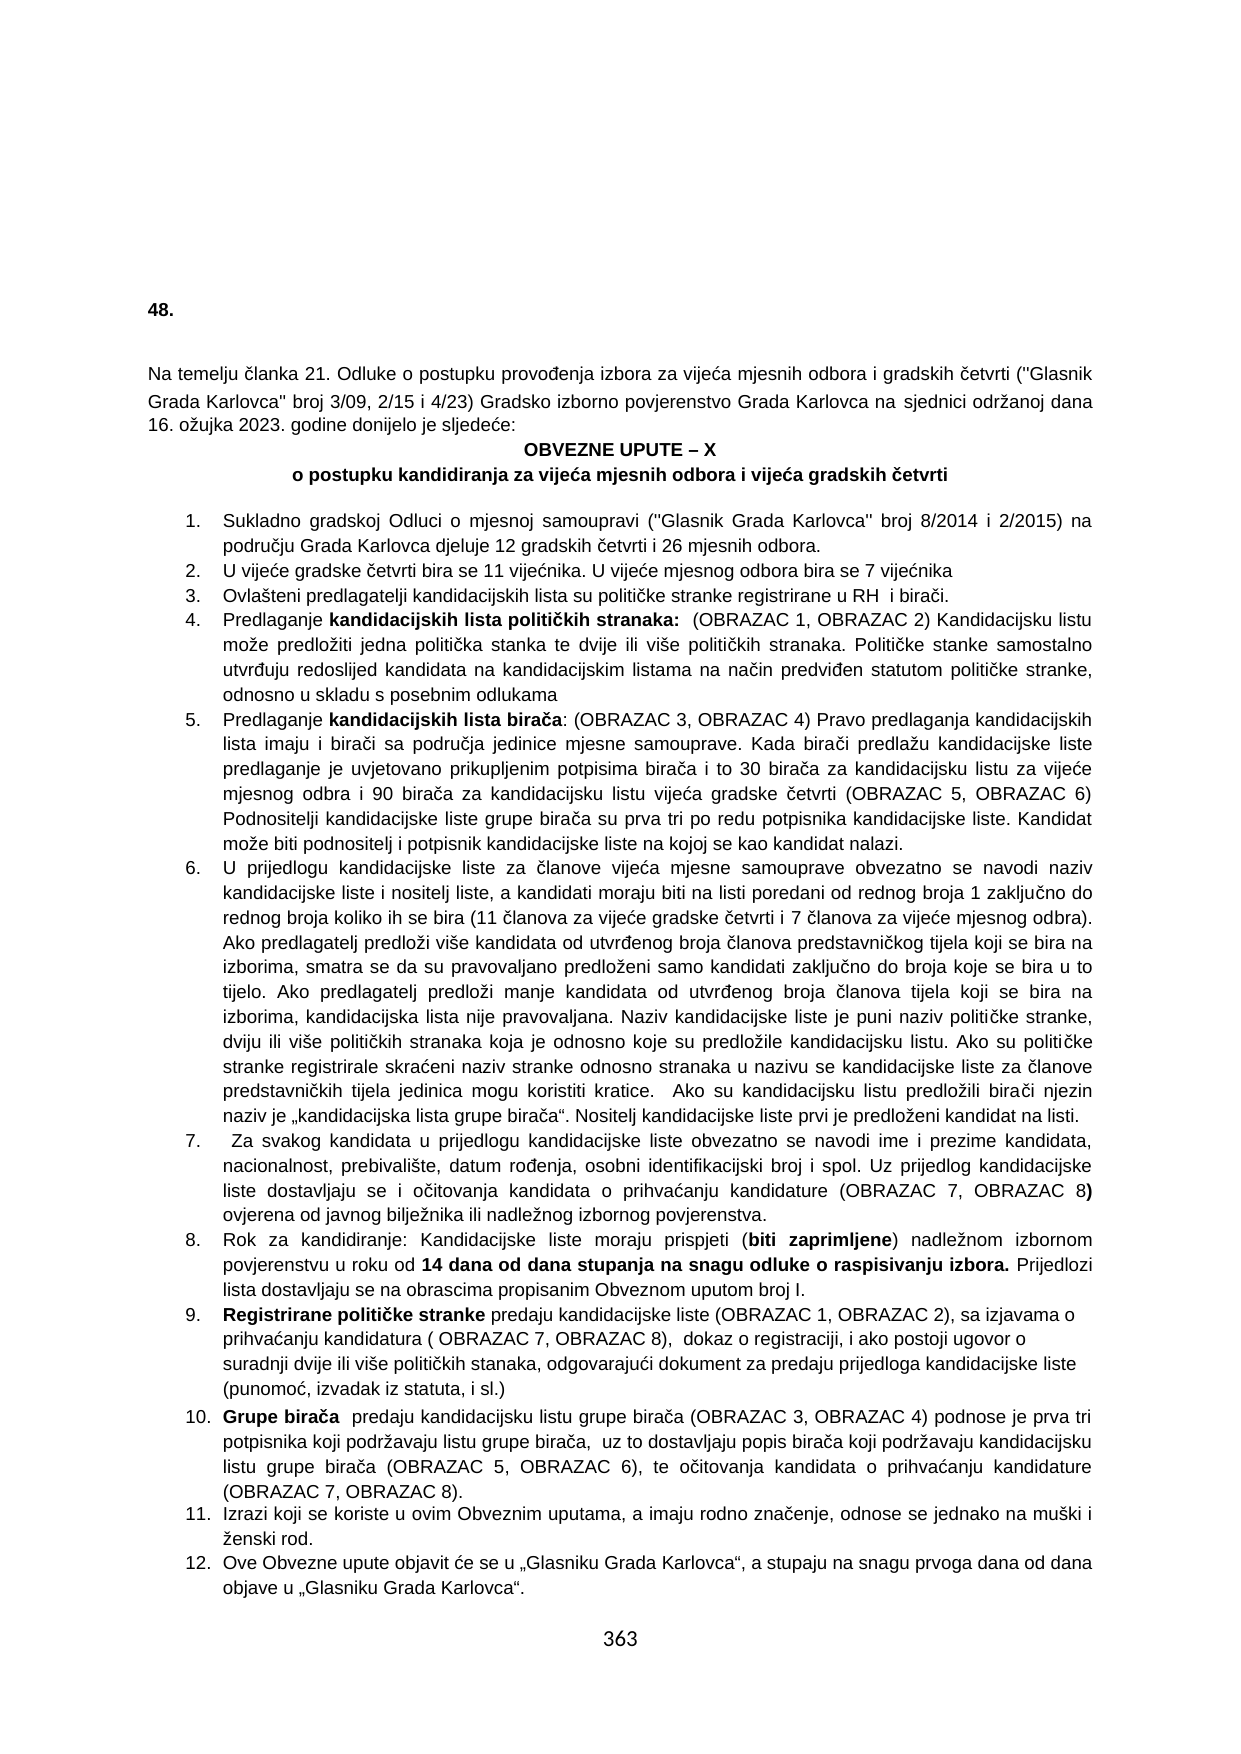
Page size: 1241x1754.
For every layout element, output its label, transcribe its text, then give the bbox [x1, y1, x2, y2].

list Ovlašteni predlagatelji kandidacijskih lista su političke stranke registrirane u RH i birači. [185, 584, 1093, 606]
text 48. [148, 298, 1093, 320]
list Sukladno gradskoj Odluci o mjesnoj samoupravi (''Glasnik Grada Karlovca'' broj 8/2014 i 2/2015) na području Grada Karlovca djeluje 12 gradskih četvrti i 26 mjesnih odbora. [185, 510, 1093, 556]
text Na temelju članka 21. Odluke o postupku provođenja izbora za vijeća mjesnih odbora i gradskih četvrti (''Glasnik Grada Karlovca'' broj 3/09, 2/15 i 4/23) Gradsko izborno povjerenstvo Grada Karlovca na sjednici održanoj dana 16. ožujka 2023. godine donijelo je sljedeće: [148, 363, 1093, 435]
list Izrazi koji se koriste u ovim Obveznim uputama, a imaju rodno značenje, odnose se jednako na muški i ženski rod. [185, 1503, 1093, 1549]
list Ove Obvezne upute objavit će se u „Glasniku Grada Karlovca“, a stupaju na snagu prvoga dana od dana objave u „Glasniku Grada Karlovca“. [185, 1552, 1093, 1598]
list U vijeće gradske četvrti bira se 11 vijećnika. U vijeće mjesnog odbora bira se 7 vijećnika [185, 560, 1093, 581]
list Rok za kandidiranje: Kandidacijske liste moraju prispjeti (biti zaprimljene) nadležnom izbornom povjerenstvu u roku od 14 dana od dana stupanja na snagu odluke o raspisivanju izbora. Prijedlozi lista dostavljaju se na obrascima propisanim Obveznom uputom broj I. [185, 1229, 1093, 1300]
list Za svakog kandidata u prijedlogu kandidacijske liste obvezatno se navodi ime i prezime kandidata, nacionalnost, prebivalište, datum rođenja, osobni identifikacijski broj i spol. Uz prijedlog kandidacijske liste dostavljaju se i očitovanja kandidata o prihvaćanju kandidature (OBRAZAC 7, OBRAZAC 8) ovjerena od javnog bilježnika ili nadležnog izbornog povjerenstva. [185, 1130, 1093, 1226]
text o postupku kandidiranja za vijeća mjesnih odbora i vijeća gradskih četvrti [148, 460, 1093, 485]
list Grupe birača predaju kandidacijsku listu grupe birača (OBRAZAC 3, OBRAZAC 4) podnose je prva tri potpisnika koji podržavaju listu grupe birača, uz to dostavljaju popis birača koji podržavaju kandidacijsku listu grupe birača (OBRAZAC 5, OBRAZAC 6), te očitovanja kandidata o prihvaćanju kandidature (OBRAZAC 7, OBRAZAC 8). [185, 1403, 1093, 1503]
list Registrirane političke stranke predaju kandidacijske liste (OBRAZAC 1, OBRAZAC 2), sa izjavama o prihvaćanju kandidatura ( OBRAZAC 7, OBRAZAC 8), dokaz o registraciji, i ako postoji ugovor o suradnji dvije ili više političkih stanaka, odgovarajući dokument za predaju prijedloga kandidacijske liste (punomoć, izvadak iz statuta, i sl.) [185, 1303, 1093, 1399]
list Predlaganje kandidacijskih lista političkih stranaka: (OBRAZAC 1, OBRAZAC 2) Kandidacijsku listu može predložiti jedna politička stanka te dvije ili više političkih stranaka. Političke stanke samostalno utvrđuju redoslijed kandidata na kandidacijskim listama na način predviđen statutom političke stranke, odnosno u skladu s posebnim odlukama [185, 609, 1093, 705]
text OBVEZNE UPUTE – X [148, 435, 1093, 460]
list Predlaganje kandidacijskih lista birača: (OBRAZAC 3, OBRAZAC 4) Pravo predlaganja kandidacijskih lista imaju i birači sa područja jedinice mjesne samouprave. Kada birači predlažu kandidacijske liste predlaganje je uvjetovano prikupljenim potpisima birača i to 30 birača za kandidacijsku listu za vijeće mjesnog odbra i 90 birača za kandidacijsku listu vijeća gradske četvrti (OBRAZAC 5, OBRAZAC 6) Podnositelji kandidacijske liste grupe birača su prva tri po redu potpisnika kandidacijske liste. Kandidat može biti podnositelj i potpisnik kandidacijske liste na kojoj se kao kandidat nalazi. [185, 708, 1093, 854]
list U prijedlogu kandidacijske liste za članove vijeća mjesne samouprave obvezatno se navodi naziv kandidacijske liste i nositelj liste, a kandidati moraju biti na listi poredani od rednog broja 1 zaključno do rednog broja koliko ih se bira (11 članova za vijeće gradske četvrti i 7 članova za vijeće mjesnog odbra). Ako predlagatelj predloži više kandidata od utvrđenog broja članova predstavničkog tijela koji se bira na izborima, smatra se da su pravovaljano predloženi samo kandidati zaključno do broja koje se bira u to tijelo. Ako predlagatelj predloži manje kandidata od utvrđenog broja članova tijela koji se bira na izborima, kandidacijska lista nije pravovaljana. Naziv kandidacijske liste je puni naziv političke stranke, dviju ili više političkih stranaka koja je odnosno koje su predložile kandidacijsku listu. Ako su političke stranke registrirale skraćeni naziv stranke odnosno stranaka u nazivu se kandidacijske liste za članove predstavničkih tijela jedinica mogu koristiti kratice. Ako su kandidacijsku listu predložili birači njezin naziv je „kandidacijska lista grupe birača“. Nositelj kandidacijske liste prvi je predloženi kandidat na listi. [185, 857, 1093, 1127]
